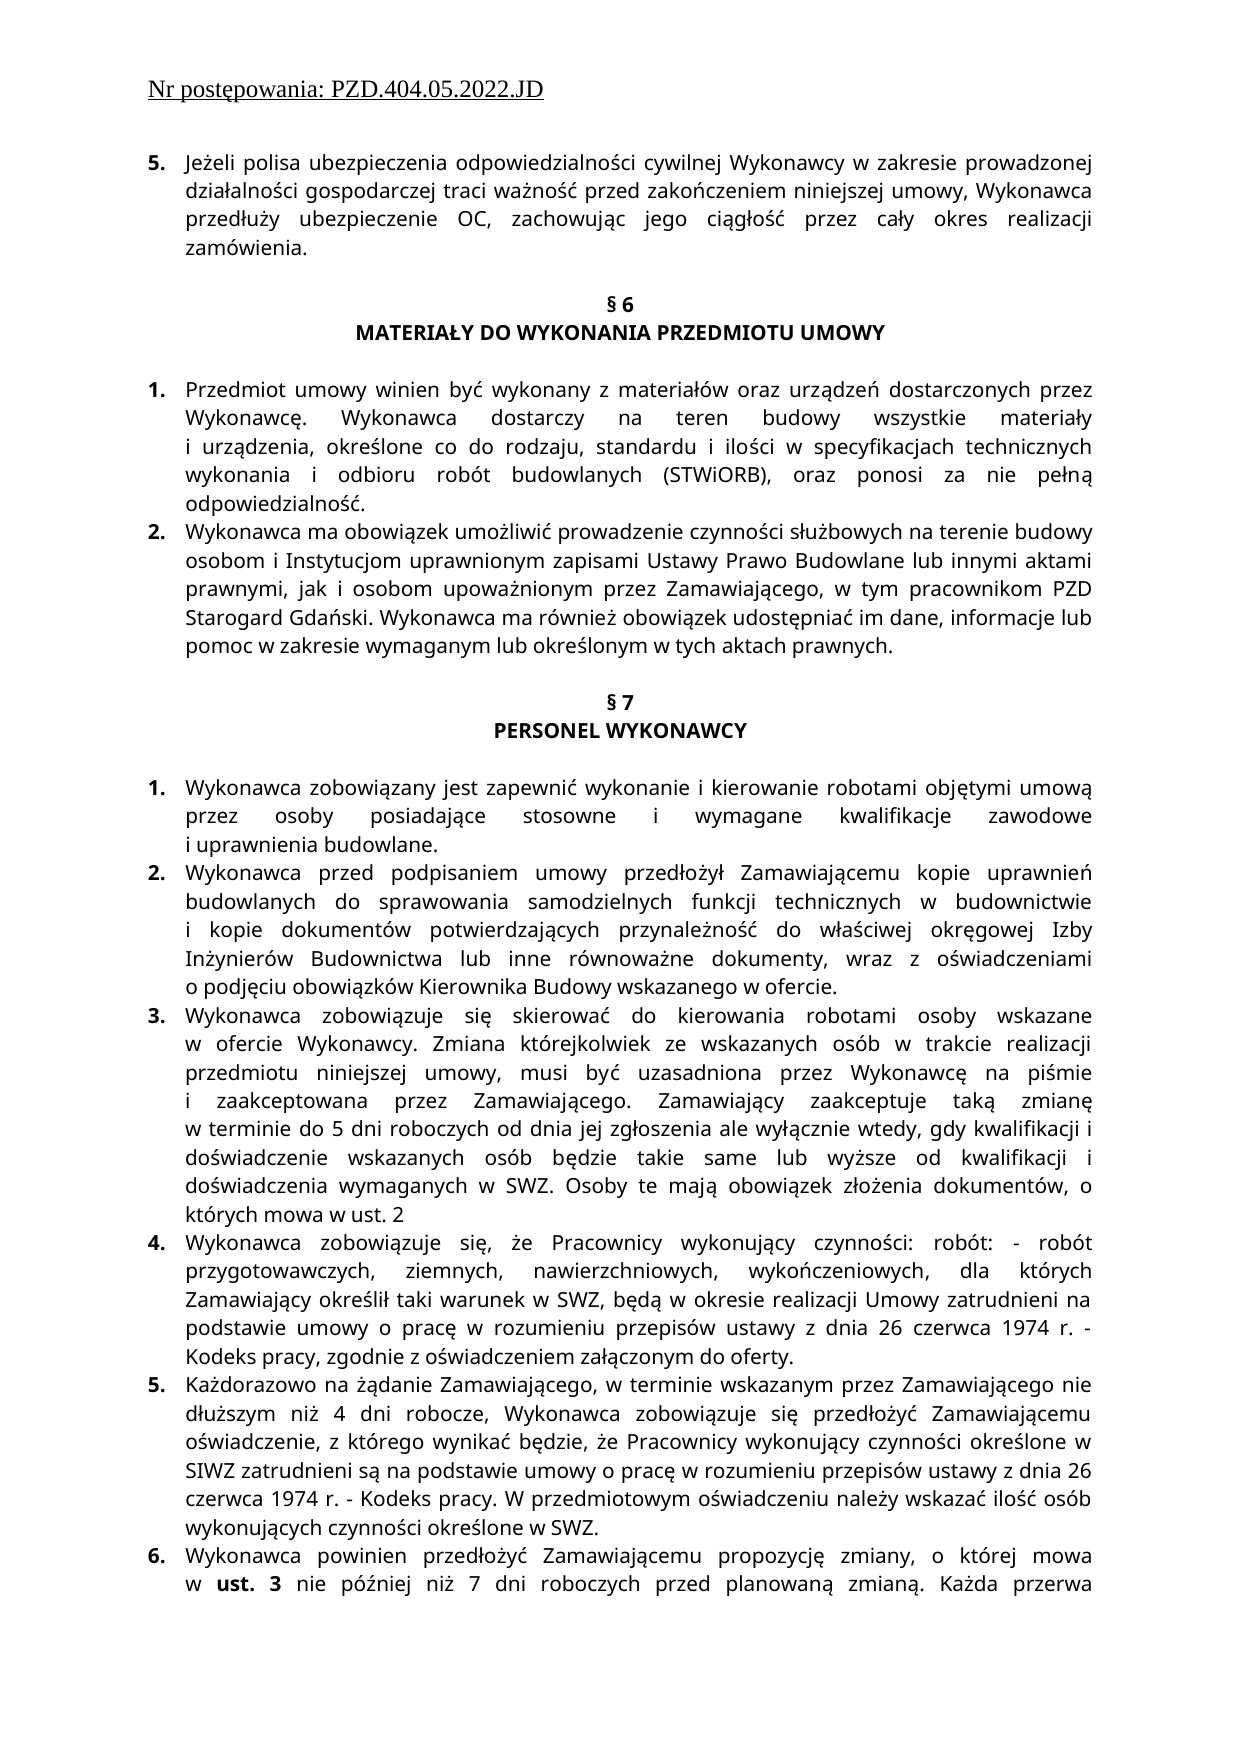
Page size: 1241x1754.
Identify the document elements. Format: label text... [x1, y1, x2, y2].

list Wykonawca ma obowiązek umożliwić prowadzenie czynności służbowych na terenie budowy osobom i Instytucjom uprawnionym zapisami Ustawy Prawo Budowlane lub innymi aktami prawnymi, jak i osobom upoważnionym przez Zamawiającego, w tym pracownikom PZD Starogard Gdański. Wykonawca ma również obowiązek udostępniać im dane, informacje lub pomoc w zakresie wymaganym lub określonym w tych aktach prawnych. [148, 517, 1093, 659]
list Wykonawca przed podpisaniem umowy przedłożył Zamawiającemu kopie uprawnień budowlanych do sprawowania samodzielnych funkcji technicznych w budownictwie i kopie dokumentów potwierdzających przynależność do właściwej okręgowej Izby Inżynierów Budownictwa lub inne równoważne dokumenty, wraz z oświadczeniami o podjęciu obowiązków Kierownika Budowy wskazanego w ofercie. [148, 858, 1093, 1001]
list Każdorazowo na żądanie Zamawiającego, w terminie wskazanym przez Zamawiającego nie dłuższym niż 4 dni robocze, Wykonawca zobowiązuje się przedłożyć Zamawiającemu oświadczenie, z którego wynikać będzie, że Pracownicy wykonujący czynności określone w SIWZ zatrudnieni są na podstawie umowy o pracę w rozumieniu przepisów ustawy z dnia 26 czerwca 1974 r. - Kodeks pracy. W przedmiotowym oświadczeniu należy wskazać ilość osób wykonujących czynności określone w SWZ. [148, 1370, 1093, 1541]
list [148, 1541, 1093, 1598]
text MATERIAŁY DO WYKONANIA PRZEDMIOTU UMOWY [148, 318, 1093, 347]
list Jeżeli polisa ubezpieczenia odpowiedzialności cywilnej Wykonawcy w zakresie prowadzonej działalności gospodarczej traci ważność przed zakończeniem niniejszej umowy, Wykonawca przedłuży ubezpieczenie OC, zachowując jego ciągłość przez cały okres realizacji zamówienia. [148, 148, 1093, 261]
list Przedmiot umowy winien być wykonany z materiałów oraz urządzeń dostarczonych przez Wykonawcę. Wykonawca dostarczy na teren budowy wszystkie materiały i urządzenia, określone co do rodzaju, standardu i ilości w specyfikacjach technicznych wykonania i odbioru robót budowlanych (STWiORB), oraz ponosi za nie pełną odpowiedzialność. [148, 375, 1093, 517]
list Wykonawca zobowiązuje się skierować do kierowania robotami osoby wskazane w ofercie Wykonawcy. Zmiana którejkolwiek ze wskazanych osób w trakcie realizacji przedmiotu niniejszej umowy, musi być uzasadniona przez Wykonawcę na piśmie i zaakceptowana przez Zamawiającego. Zamawiający zaakceptuje taką zmianę w terminie do 5 dni roboczych od dnia jej zgłoszenia ale wyłącznie wtedy, gdy kwalifikacji i doświadczenie wskazanych osób będzie takie same lub wyższe od kwalifikacji i doświadczenia wymaganych w SWZ. Osoby te mają obowiązek złożenia dokumentów, o których mowa w ust. 2 [148, 1001, 1093, 1228]
list Wykonawca zobowiązany jest zapewnić wykonanie i kierowanie robotami objętymi umową przez osoby posiadające stosowne i wymagane kwalifikacje zawodowe i uprawnienia budowlane. [148, 773, 1093, 858]
text § 6 [148, 290, 1093, 318]
list Wykonawca zobowiązuje się, że Pracownicy wykonujący czynności: robót: - robót przygotowawczych, ziemnych, nawierzchniowych, wykończeniowych, dla których Zamawiający określił taki warunek w SWZ, będą w okresie realizacji Umowy zatrudnieni na podstawie umowy o pracę w rozumieniu przepisów ustawy z dnia 26 czerwca 1974 r. - Kodeks pracy, zgodnie z oświadczeniem załączonym do oferty. [148, 1228, 1093, 1370]
text PERSONEL WYKONAWCY [148, 716, 1093, 745]
text § 7 [148, 688, 1093, 716]
